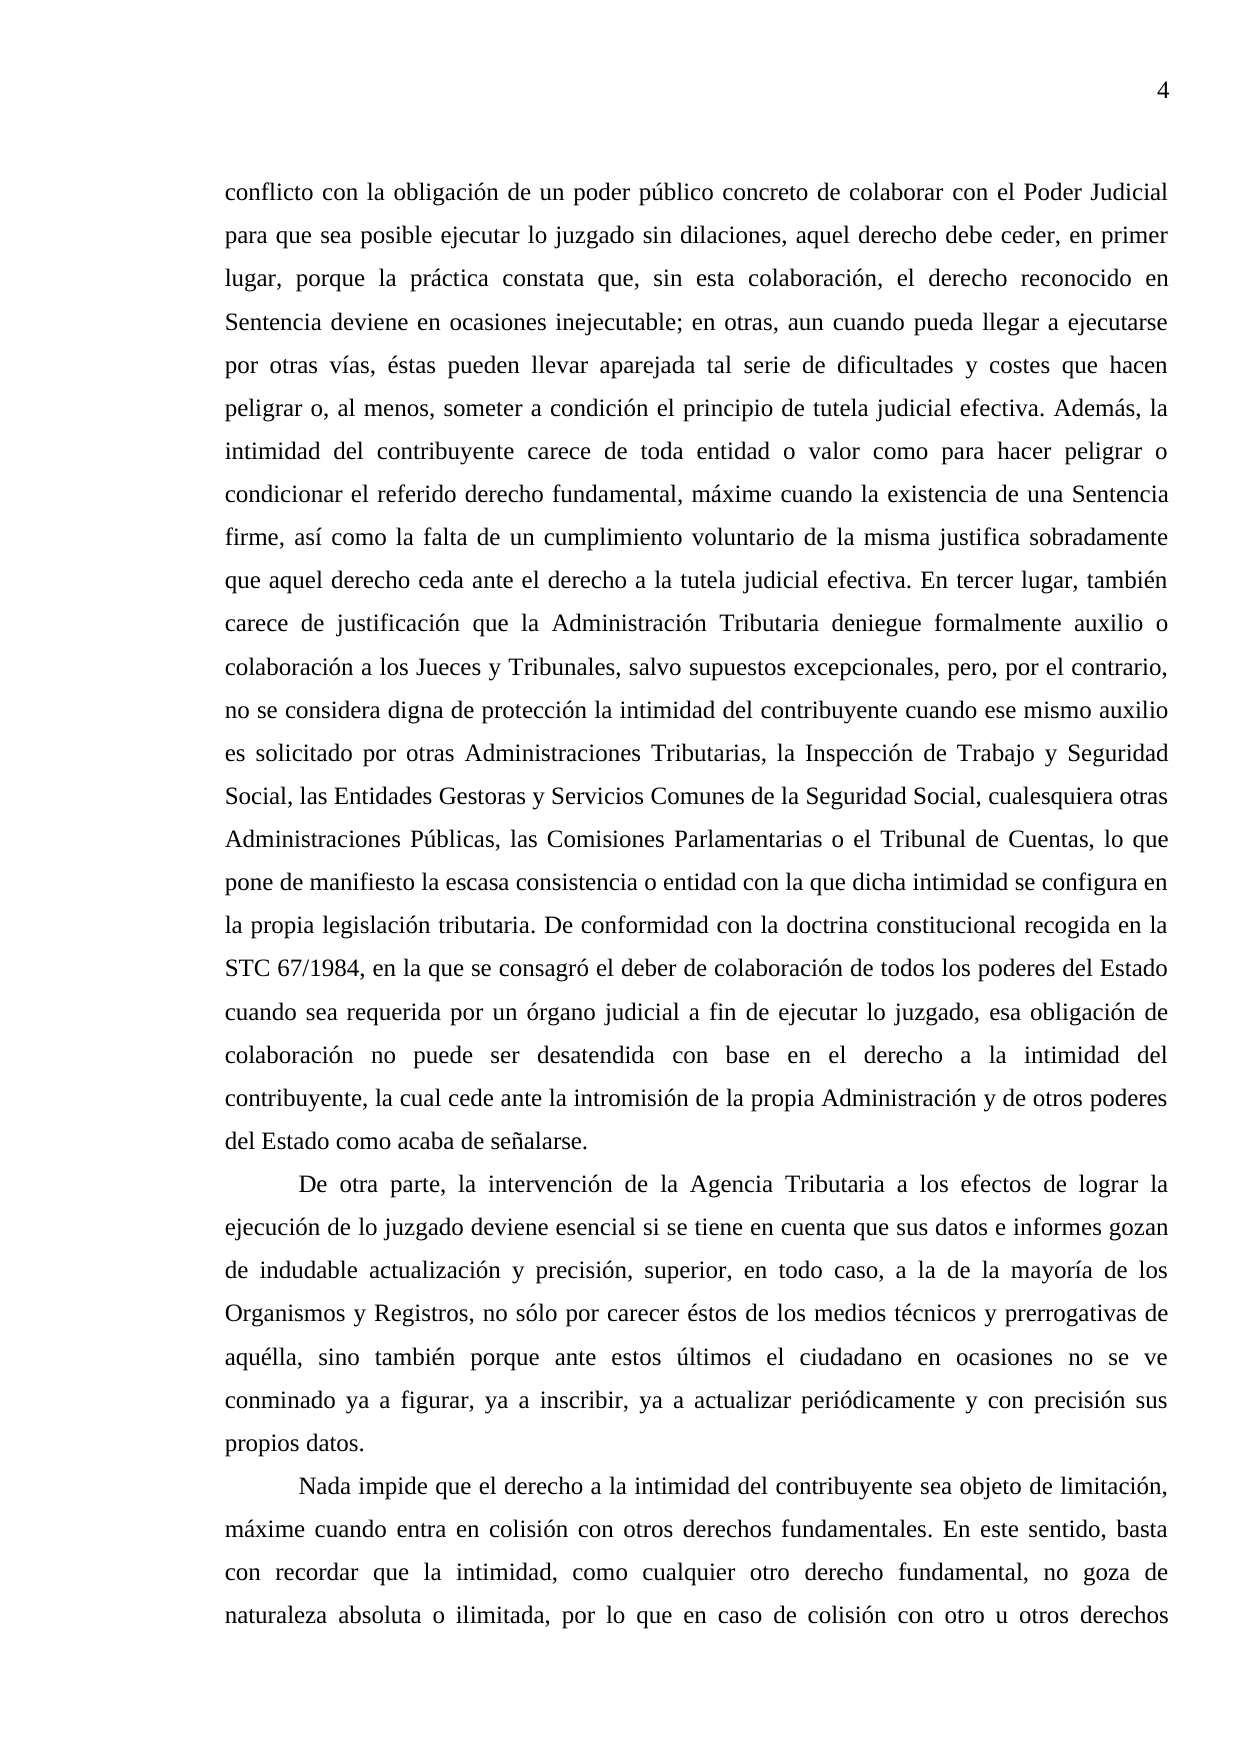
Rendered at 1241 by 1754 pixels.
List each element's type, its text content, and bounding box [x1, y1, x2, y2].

text De otra parte, la intervención de la Agencia Tributaria a los efectos de lograr la ejecución de lo juzgado deviene esencial si se tiene en cuenta que sus datos e informes gozan de indudable actualización y precisión, superior, en todo caso, a la de la mayoría de los Organismos y Registros, no sólo por carecer éstos de los medios técnicos y prerrogativas de aquélla, sino también porque ante estos últimos el ciudadano en ocasiones no se ve conminado ya a figurar, ya a inscribir, ya a actualizar periódicamente y con precisión sus propios datos. [224, 1169, 1169, 1457]
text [224, 1471, 1169, 1629]
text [224, 177, 1169, 1155]
